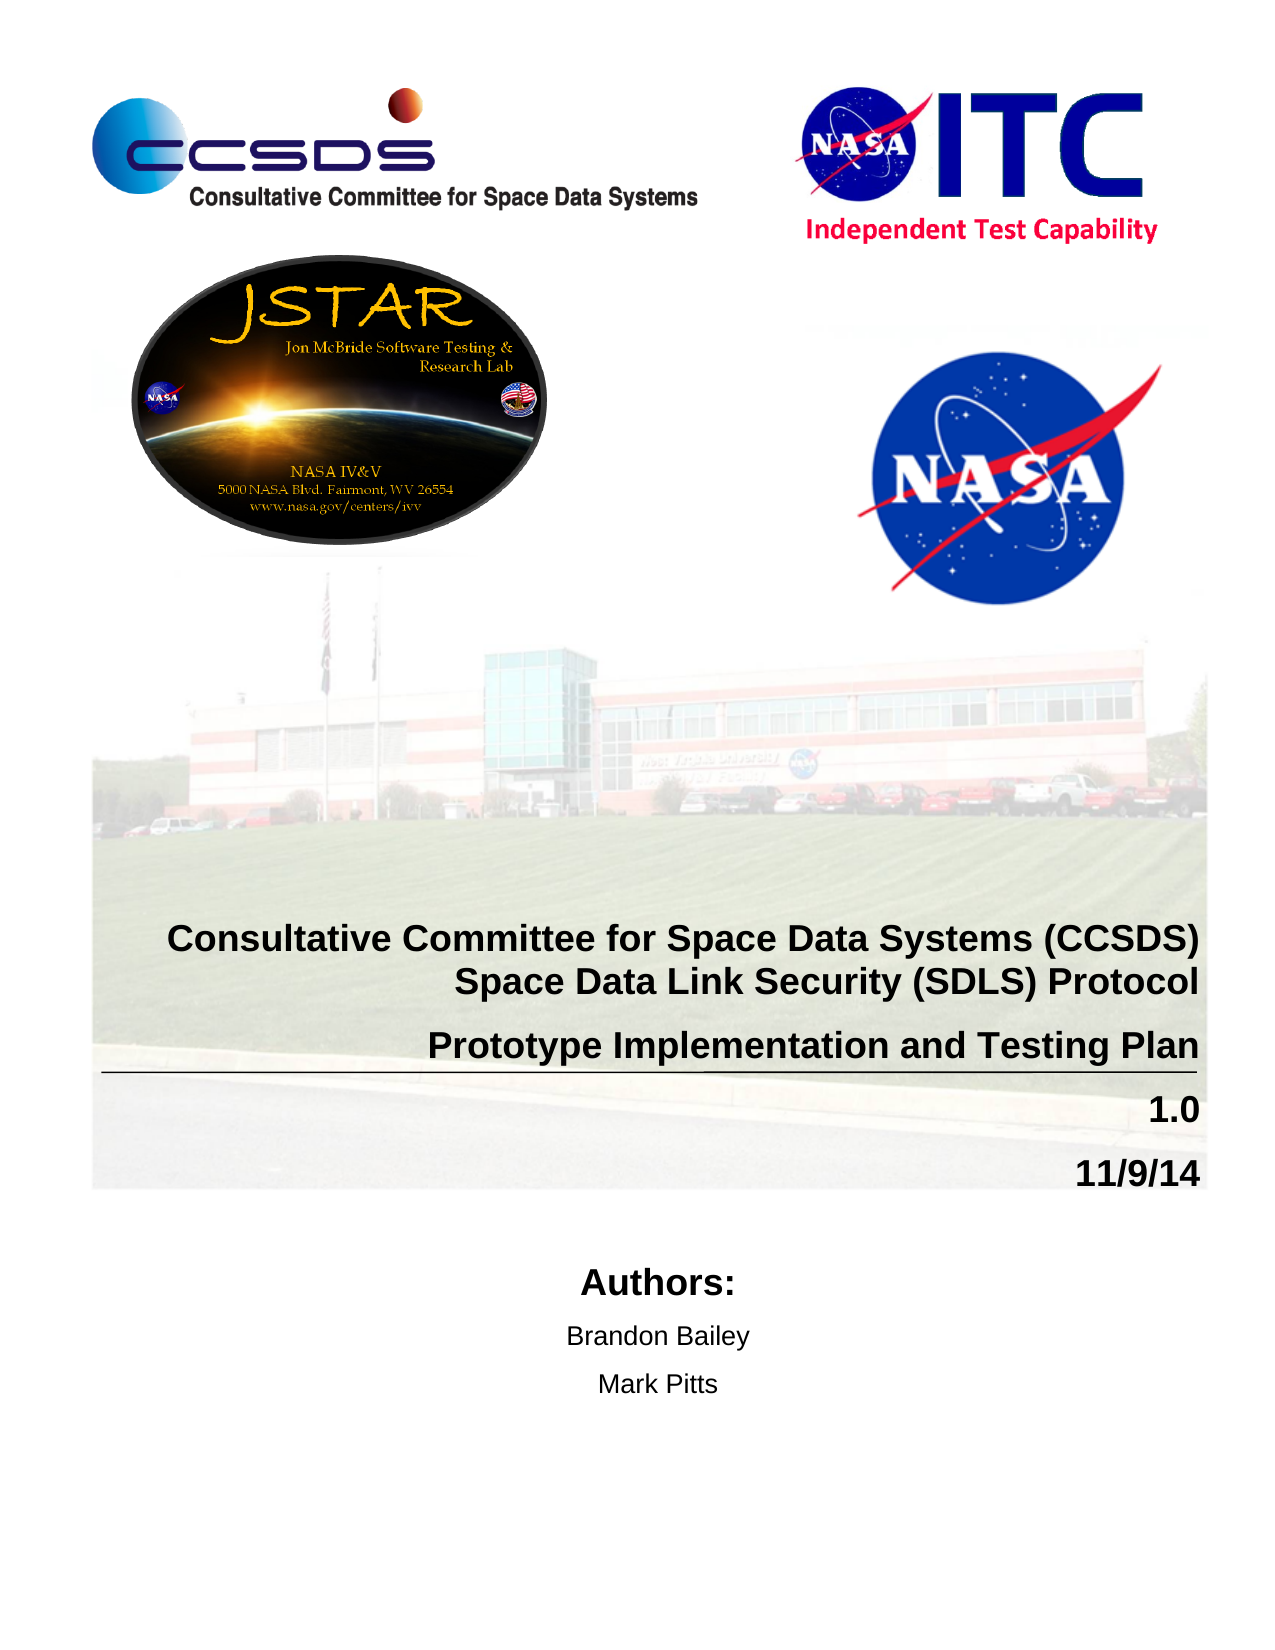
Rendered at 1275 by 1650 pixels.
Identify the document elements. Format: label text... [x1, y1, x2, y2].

picture [785, 70, 1163, 259]
subtitle 11/9/14 [75, 1151, 1200, 1194]
picture [88, 88, 698, 211]
picture [89, 240, 1211, 1193]
subtitle Prototype Implementation and Testing Plan [75, 1023, 1200, 1066]
subtitle 1.0 [75, 1087, 1200, 1130]
subtitle Consultative Committee for Space Data Systems (CCSDS) Space Data Link Security (SDLS) Protocol [75, 916, 1200, 1002]
